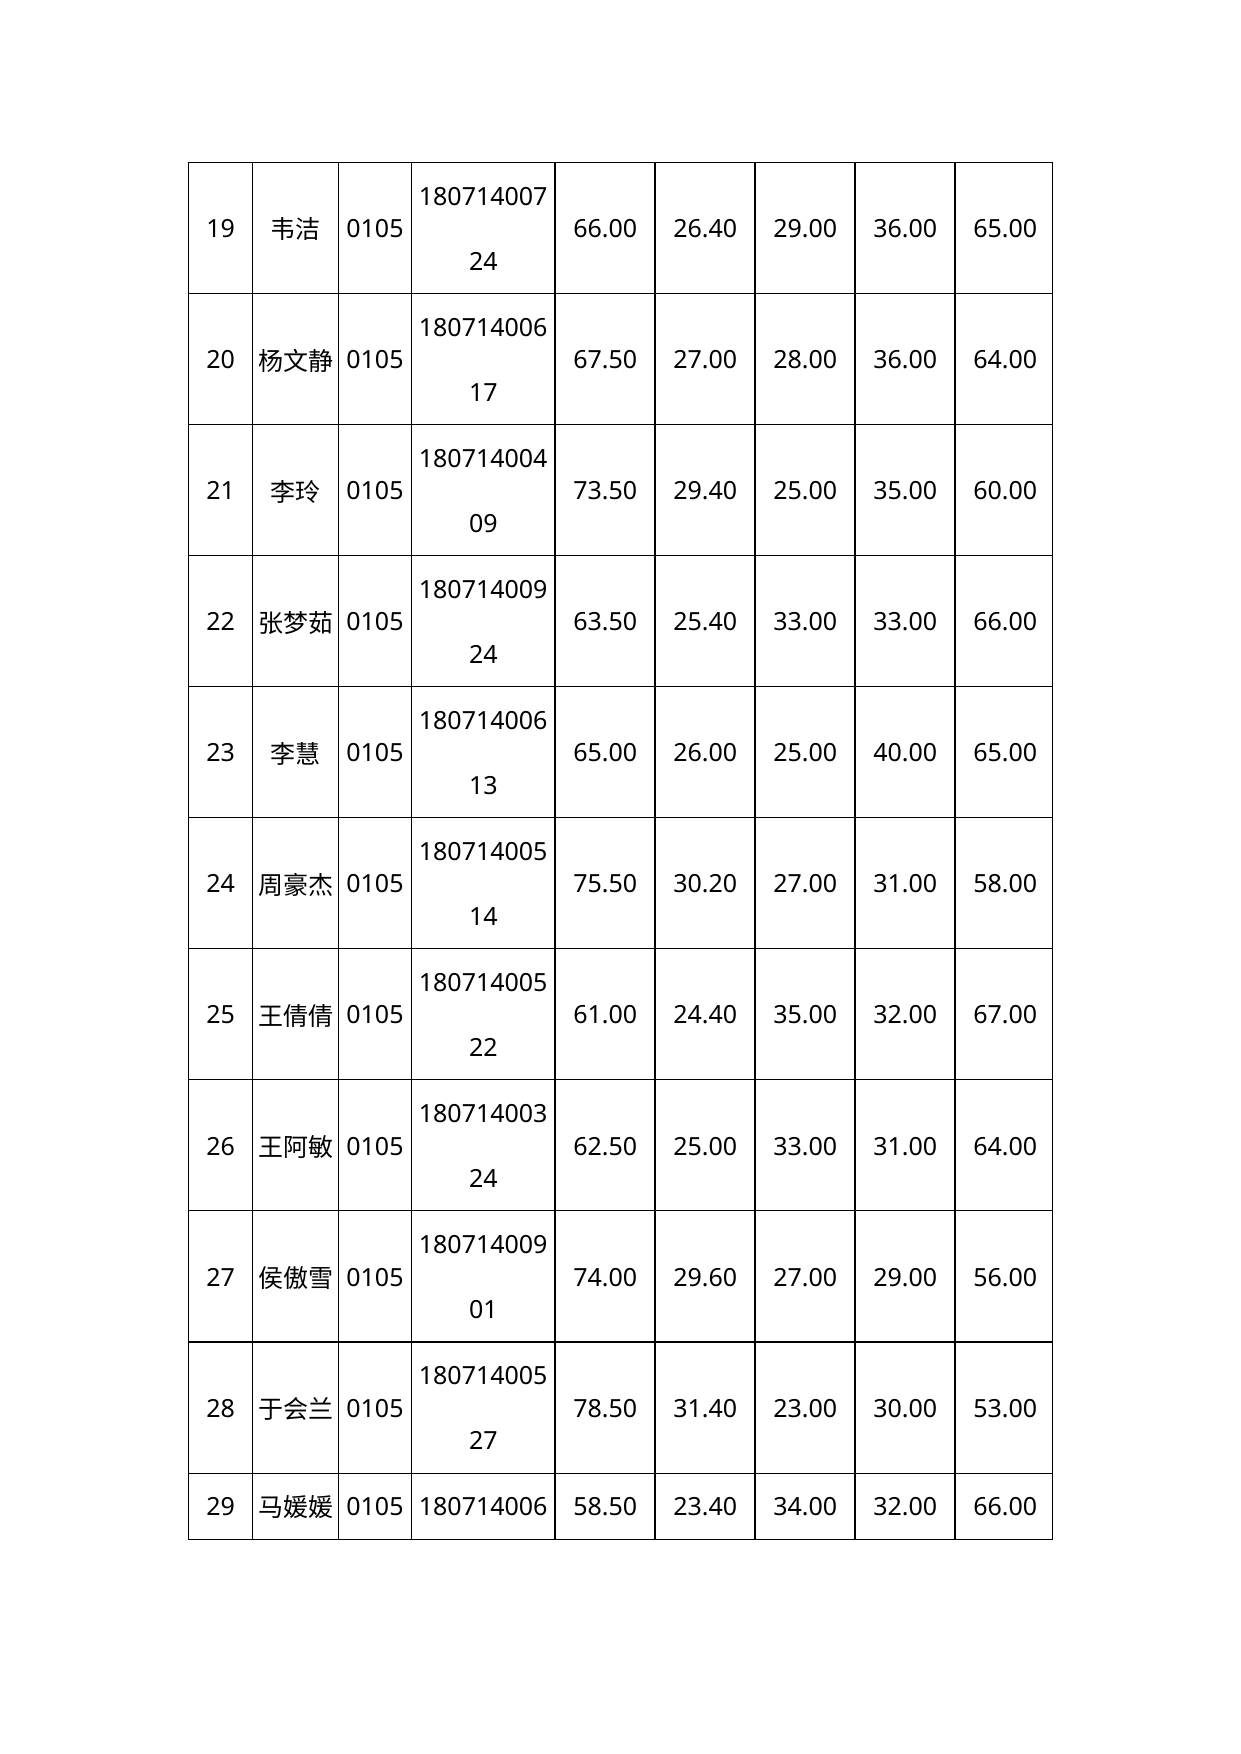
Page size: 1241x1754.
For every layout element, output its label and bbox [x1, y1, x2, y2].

table_header [556, 1474, 654, 1539]
table_header [956, 1211, 1052, 1341]
table_header [253, 818, 338, 948]
table_header [339, 818, 411, 948]
table_header [756, 556, 854, 686]
table_header [956, 1474, 1052, 1539]
table_header [556, 818, 654, 948]
table_header [856, 949, 954, 1079]
table_header [253, 294, 338, 424]
table_header [412, 1211, 554, 1341]
table_header [253, 1474, 338, 1539]
table_header [339, 949, 411, 1079]
table_header [956, 425, 1052, 555]
table_header [856, 1080, 954, 1210]
table_header [253, 949, 338, 1079]
table_header [856, 1211, 954, 1341]
table_header [656, 1343, 754, 1473]
table_header [656, 949, 754, 1079]
table_header [189, 687, 252, 817]
table_header [253, 687, 338, 817]
table_header [339, 556, 411, 686]
table_header [253, 425, 338, 555]
table_header [189, 818, 252, 948]
table_header [956, 1080, 1052, 1210]
table_header [253, 1080, 338, 1210]
table_header [656, 818, 754, 948]
table_header [856, 294, 954, 424]
table_header [339, 1080, 411, 1210]
table_header [656, 163, 754, 293]
table_header [339, 294, 411, 424]
table_header [756, 294, 854, 424]
table_header [339, 425, 411, 555]
table_header [856, 556, 954, 686]
table_header [756, 818, 854, 948]
table_header [189, 163, 252, 293]
table_header [189, 1474, 252, 1539]
table_header [856, 425, 954, 555]
table_header [556, 556, 654, 686]
table_header [412, 1343, 554, 1473]
table_header [956, 818, 1052, 948]
table_header [412, 1080, 554, 1210]
table_header [412, 425, 554, 555]
table_header [956, 163, 1052, 293]
table_header [556, 949, 654, 1079]
table_header [253, 1211, 338, 1341]
table_header [656, 556, 754, 686]
table_header [412, 294, 554, 424]
table_header [339, 687, 411, 817]
table_header [189, 1080, 252, 1210]
table_header [656, 294, 754, 424]
table_header [756, 163, 854, 293]
table_header [412, 818, 554, 948]
table_header [253, 163, 338, 293]
table_header [253, 1343, 338, 1473]
table_header [656, 687, 754, 817]
table_header [756, 949, 854, 1079]
table_header [956, 687, 1052, 817]
table_header [556, 687, 654, 817]
table_header [856, 687, 954, 817]
table_header [189, 1211, 252, 1341]
table_header [756, 1343, 854, 1473]
table_header [339, 1343, 411, 1473]
table_header [339, 163, 411, 293]
table_header [956, 1343, 1052, 1473]
table_header [556, 425, 654, 555]
table_header [412, 163, 554, 293]
table_header [339, 1474, 411, 1539]
table_header [189, 294, 252, 424]
table_header [956, 556, 1052, 686]
table_header [253, 556, 338, 686]
table_header [656, 425, 754, 555]
table_header [189, 949, 252, 1079]
table_header [656, 1474, 754, 1539]
table_header [656, 1211, 754, 1341]
table_header [556, 163, 654, 293]
table_header [189, 1343, 252, 1473]
table_header [189, 425, 252, 555]
table_header [756, 1474, 854, 1539]
table_header [756, 687, 854, 817]
table_header [756, 425, 854, 555]
table_header [556, 1343, 654, 1473]
table_header [856, 1474, 954, 1539]
table_header [339, 1211, 411, 1341]
table_header [412, 556, 554, 686]
table_header [756, 1080, 854, 1210]
table_header [556, 1080, 654, 1210]
table_header [656, 1080, 754, 1210]
table_header [189, 556, 252, 686]
table_header [956, 949, 1052, 1079]
table_header [756, 1211, 854, 1341]
table_header [412, 1474, 554, 1539]
table_header [556, 1211, 654, 1341]
table_header [956, 294, 1052, 424]
table_header [412, 687, 554, 817]
table_header [856, 163, 954, 293]
table_header [856, 818, 954, 948]
table_header [856, 1343, 954, 1473]
table_header [412, 949, 554, 1079]
table_header [556, 294, 654, 424]
